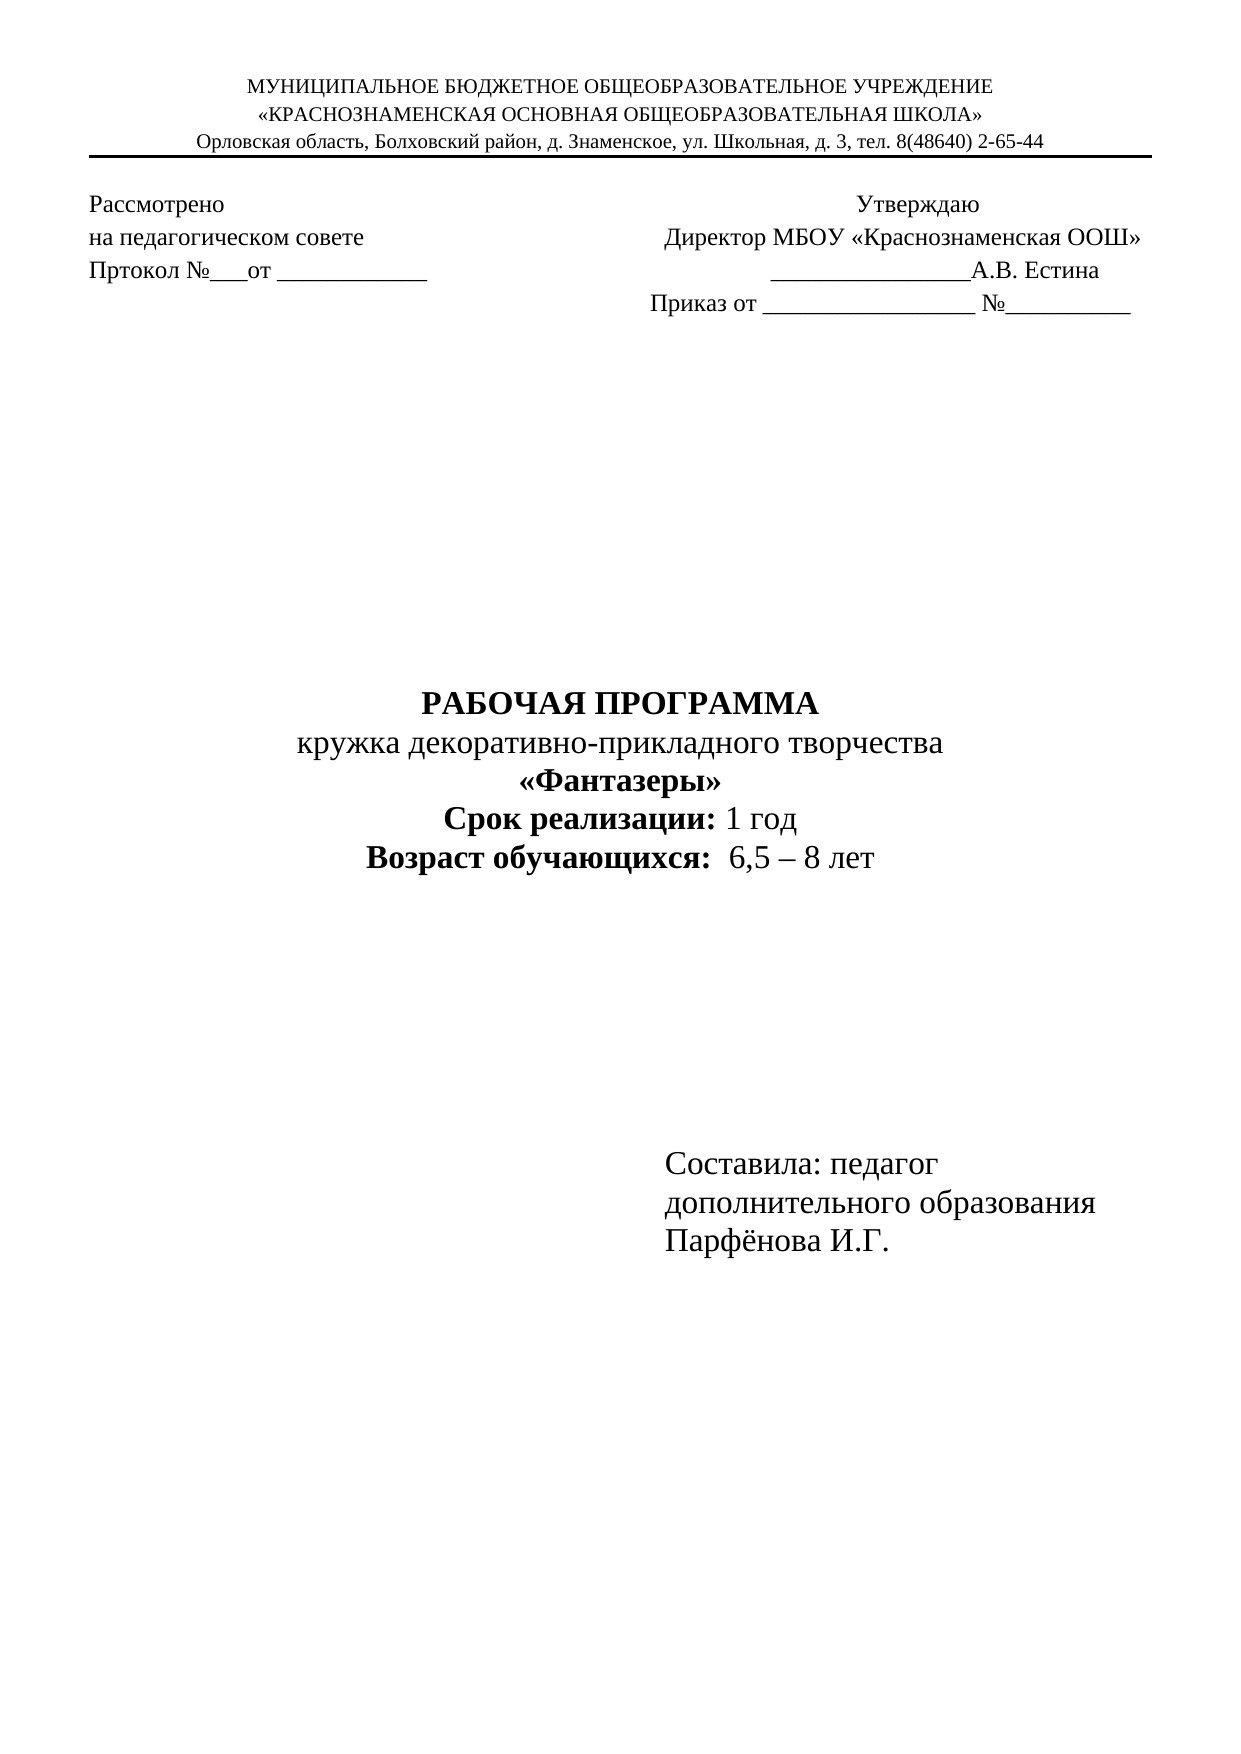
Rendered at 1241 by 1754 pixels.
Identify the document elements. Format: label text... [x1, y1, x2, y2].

text Приказ от _________________ №__________ [89, 288, 1152, 317]
text «КРАСНОЗНАМЕНСКАЯ ОСНОВНАЯ ОБЩЕОБРАЗОВАТЕЛЬНАЯ ШКОЛА» [89, 101, 1152, 126]
text «Фантазеры» [89, 760, 1152, 798]
text кружка декоративно-прикладного творчества [89, 722, 1152, 760]
text Орловская область, Болховский район, д. Знаменское, ул. Школьная, д. 3, тел. 8(48640) 2-65-44 [89, 129, 1152, 155]
text РАБОЧАЯ ПРОГРАММА [89, 683, 1152, 722]
text на педагогическом совете Директор МБОУ «Краснознаменская ООШ» [89, 222, 1152, 251]
text Возраст обучающихся: 6,5 – 8 лет [89, 837, 1152, 875]
text дополнительного образования [89, 1182, 1152, 1220]
text Рассмотрено Утверждаю [89, 189, 1152, 218]
text Пртокол №___от ____________ ________________А.В. Естина [89, 256, 1152, 284]
text Составила: педагог [89, 1143, 1152, 1182]
text Срок реализации: 1 год [89, 798, 1152, 837]
text Парфёнова И.Г. [89, 1220, 1152, 1258]
text МУНИЦИПАЛЬНОЕ БЮДЖЕТНОЕ ОБЩЕОБРАЗОВАТЕЛЬНОЕ УЧРЕЖДЕНИЕ [89, 74, 1152, 98]
